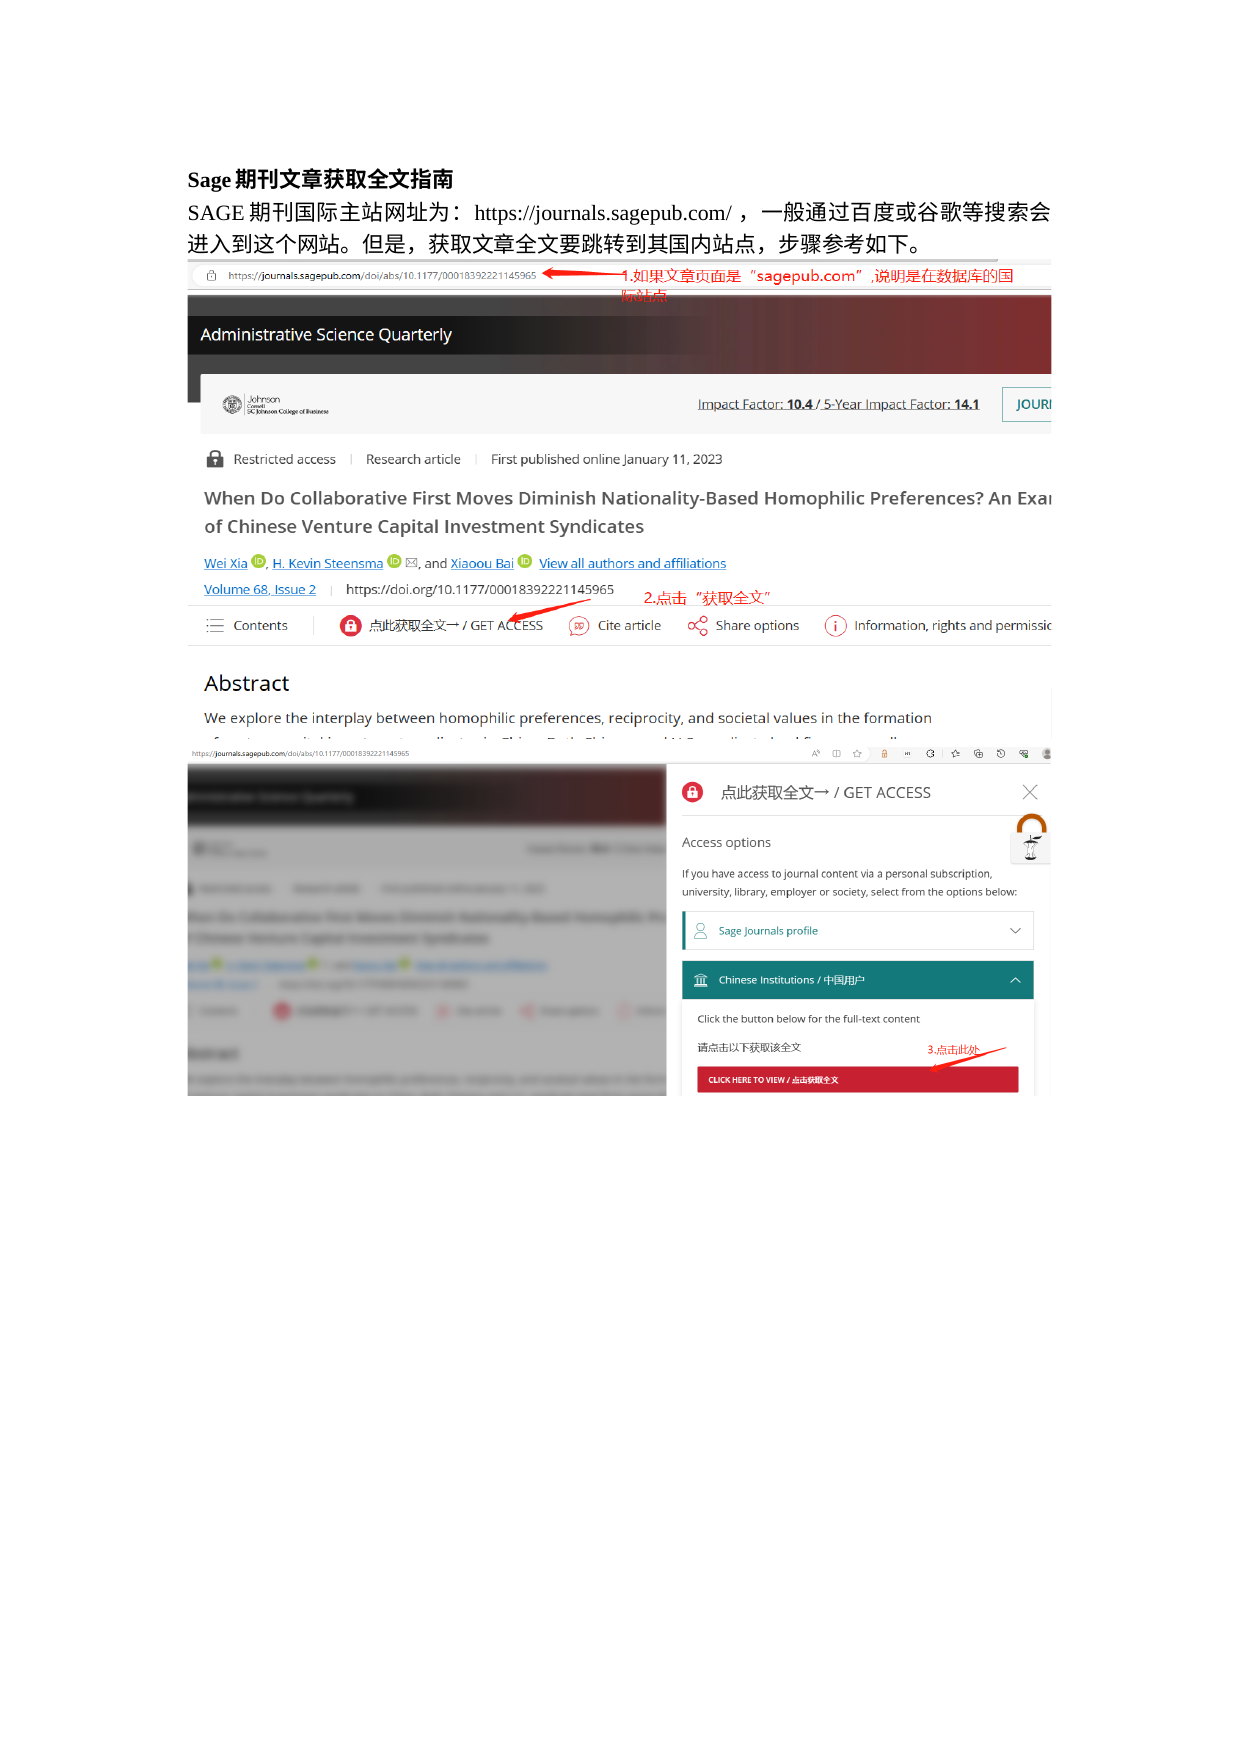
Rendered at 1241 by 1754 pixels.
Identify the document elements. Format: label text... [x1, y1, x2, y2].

text Sage期刊文章获取全文指南 [187, 162, 1053, 194]
text SAGE期刊国际主站网址为：https://journals.sagepub.com/ ，一般通过百度或谷歌等搜索会进入到这个网站。但是，获取文章全文要跳转到其国内站点，步骤参考如下。 [187, 194, 1053, 259]
picture [187, 259, 1052, 739]
picture [187, 747, 1051, 1096]
